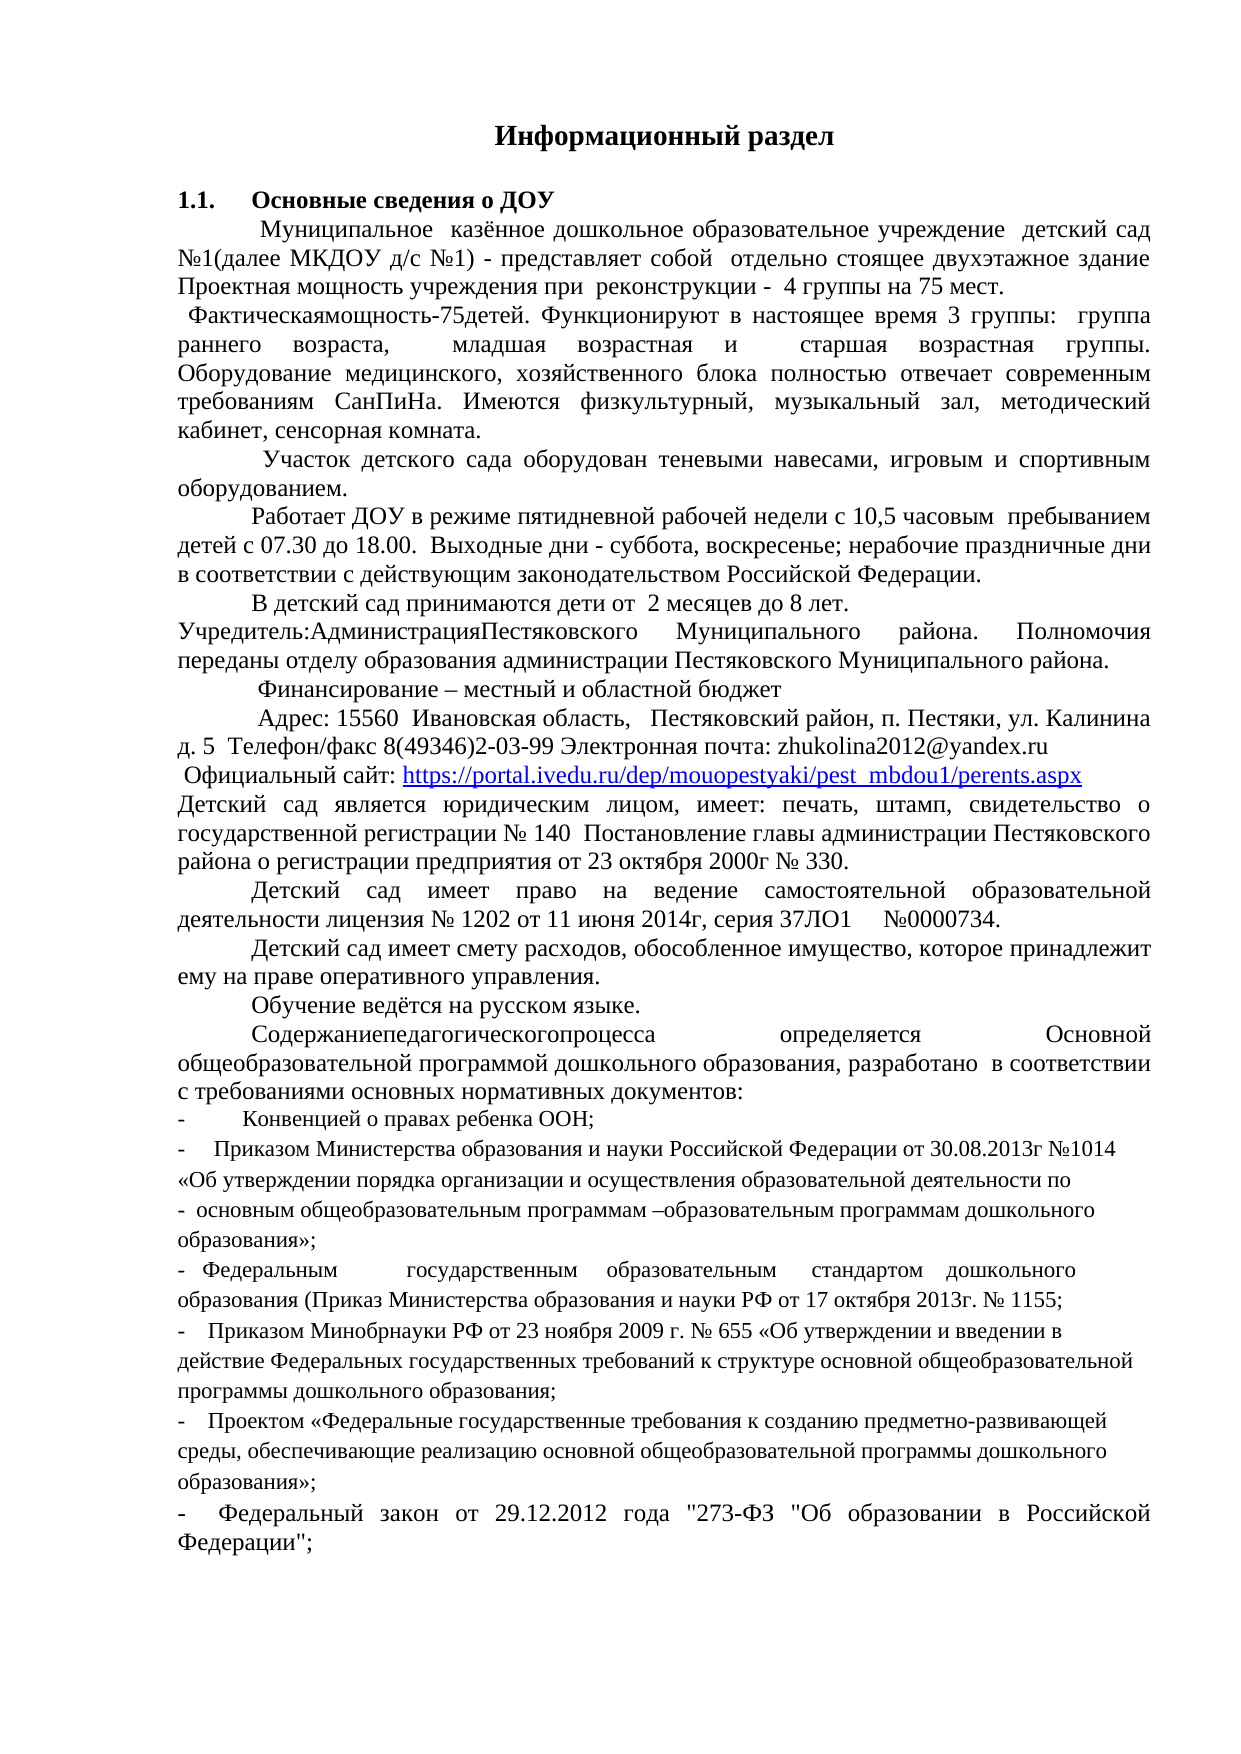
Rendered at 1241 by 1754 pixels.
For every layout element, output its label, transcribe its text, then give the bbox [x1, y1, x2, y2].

text 1.1. Основные сведения о ДОУ [177, 185, 1152, 214]
text Работает ДОУ в режиме пятидневной рабочей недели с 10,5 часовым пребыванием детей с 07.30 до 18.00. Выходные дни - суббота, воскресенье; нерабочие праздничные дни в соответствии с действующим законодательством Российской Федерации. [177, 501, 1152, 588]
text - Приказом Министерства образования и науки Российской Федерации от 30.08.2013г №1014 «Об утверждении порядка организации и осуществления образовательной деятельности по [177, 1135, 1152, 1192]
text Финансирование – местный и областной бюджет [177, 674, 1152, 703]
text Адрес: 15560 Ивановская область, Пестяковский район, п. Пестяки, ул. Калинина д. 5 Телефон/факс 8(49346)2-03-99 Электронная почта: zhukolina2012@yandex.ru [177, 703, 1152, 760]
text Детский сад имеет право на ведение самостоятельной образовательной деятельности лицензия № 1202 от 11 июня 2014г, серия 37ЛО1 №0000734. [177, 875, 1152, 933]
text Содержаниепедагогическогопроцесса определяется Основной общеобразовательной программой дошкольного образования, разработано в соответствии с требованиями основных нормативных документов: [177, 1019, 1152, 1105]
text Обучение ведётся на русском языке. [177, 990, 1152, 1019]
text Учредитель:АдминистрацияПестяковского Муниципального района. Полномочия переданы отделу образования администрации Пестяковского Муниципального района. [177, 616, 1152, 674]
text - Федеральный закон от 29.12.2012 года "273-ФЗ "Об образовании в Российской Федерации"; [177, 1498, 1152, 1555]
text В детский сад принимаются дети от 2 месяцев до 8 лет. [177, 588, 1152, 616]
text - Конвенцией о правах ребенка ООН; [177, 1105, 1152, 1132]
text - Приказом Минобрнауки РФ от 23 ноября 2009 г. № 655 «Об утверждении и введении в действие Федеральных государственных требований к структуре основной общеобразовательной программы дошкольного образования; [177, 1317, 1152, 1403]
text Фактическаямощность-75детей. Функционируют в настоящее время 3 группы: группа раннего возраста, младшая возрастная и старшая возрастная группы. Оборудование медицинского, хозяйственного блока полностью отвечает современным требованиям СанПиНа. Имеются физкультурный, музыкальный зал, методический кабинет, сенсорная комната. [177, 300, 1152, 444]
text Официальный сайт: https://portal.ivedu.ru/dep/mouopestyaki/pest_mbdou1/perents.aspx [177, 760, 1152, 789]
text Муниципальное казённое дошкольное образовательное учреждение детский сад №1(далее МКДОУ д/с №1) - представляет собой отдельно стоящее двухэтажное здание Проектная мощность учреждения при реконструкции - 4 группы на 75 мест. [177, 214, 1152, 300]
text Детский сад имеет смету расходов, обособленное имущество, которое принадлежит ему на праве оперативного управления. [177, 933, 1152, 990]
text - Проектом «Федеральные государственные требования к созданию предметно-развивающей среды, обеспечивающие реализацию основной общеобразовательной программы дошкольного образования»; [177, 1407, 1152, 1494]
text Участок детского сада оборудован теневыми навесами, игровым и спортивным оборудованием. [177, 444, 1152, 501]
text - Федеральным государственным образовательным стандартом дошкольного образования (Приказ Министерства образования и науки РФ от 17 октября 2013г. № 1155; [177, 1256, 1152, 1313]
text Детский сад является юридическим лицом, имеет: печать, штамп, свидетельство о государственной регистрации № 140 Постановление главы администрации Пестяковского района о регистрации предприятия от 23 октября 2000г № 330. [177, 789, 1152, 875]
text Информационный раздел [177, 118, 1152, 152]
text - основным общеобразовательным программам –образовательным программам дошкольного образования»; [177, 1196, 1152, 1252]
